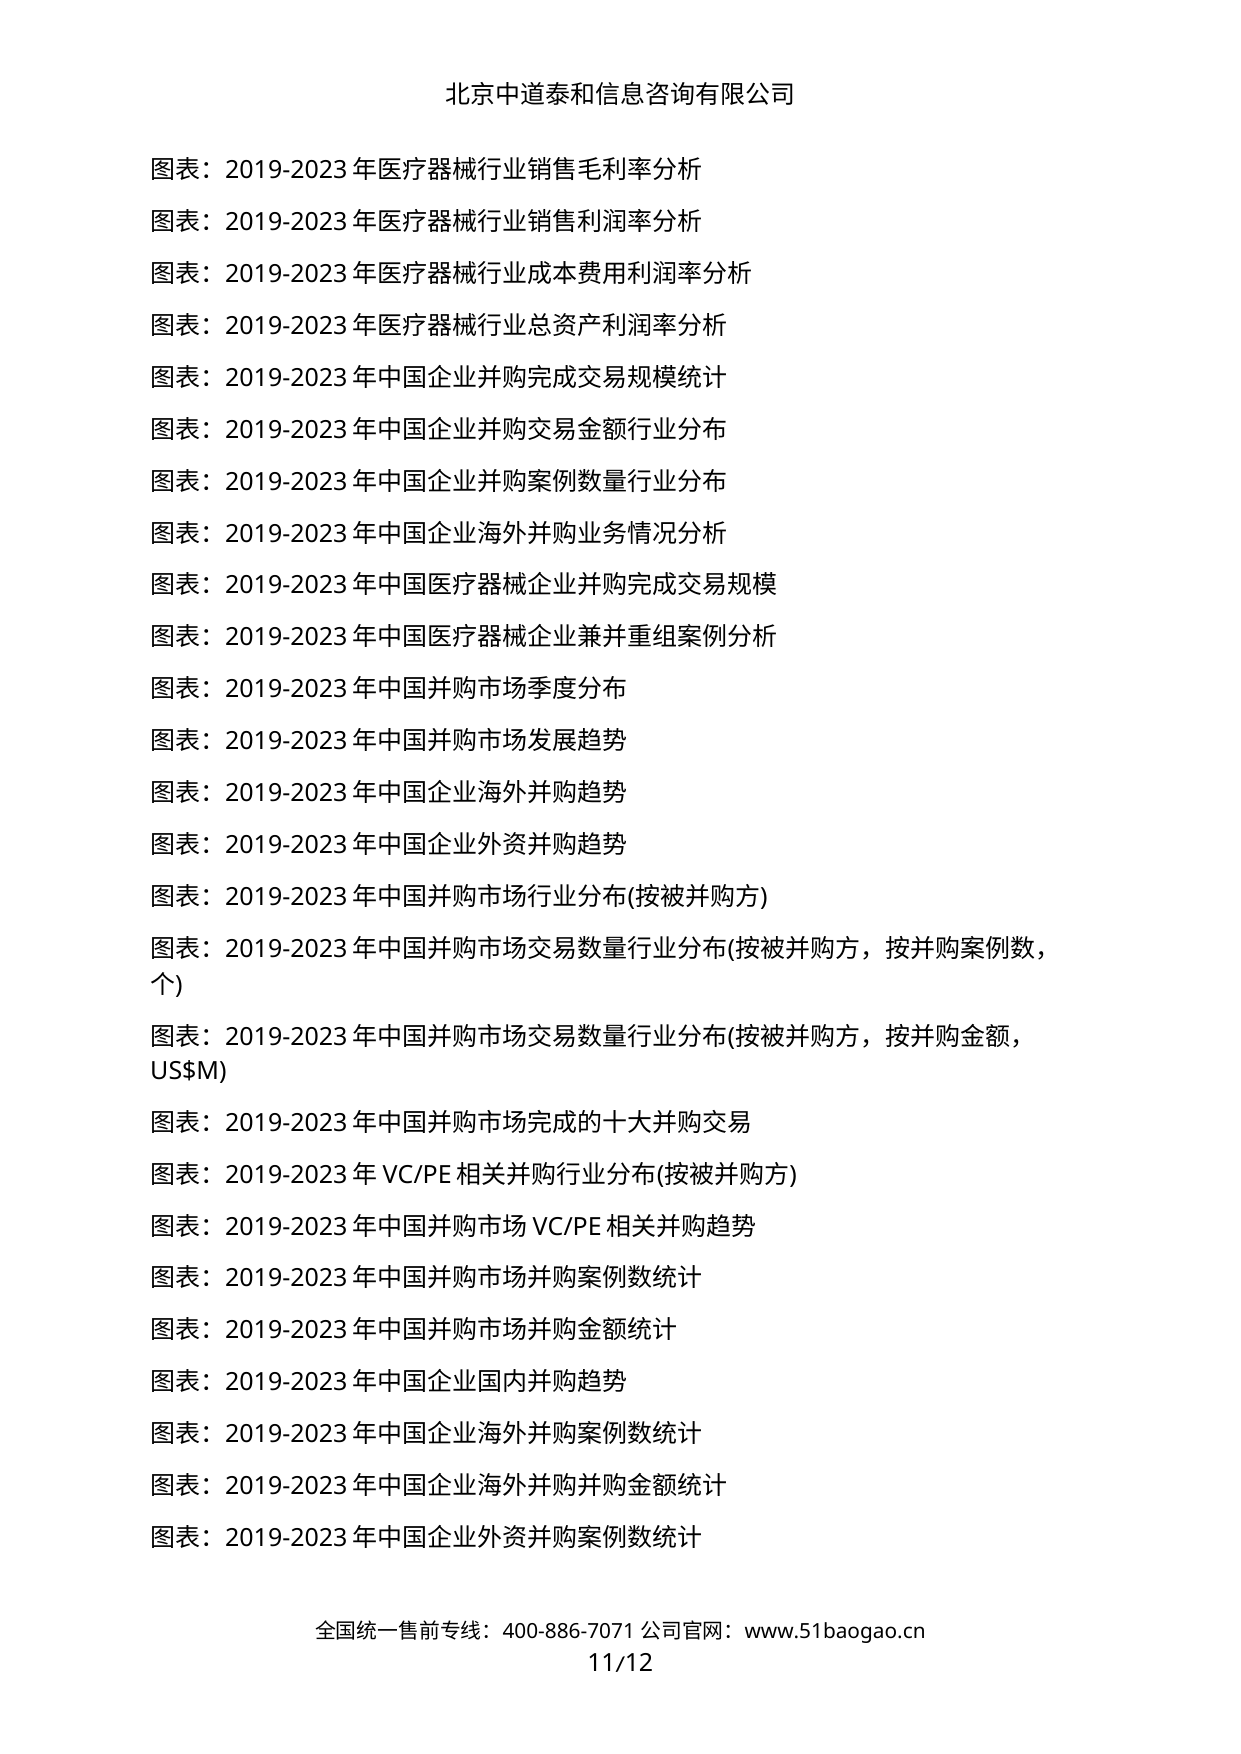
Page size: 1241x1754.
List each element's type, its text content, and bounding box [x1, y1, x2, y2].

text 图表：2019-2023年中国企业海外并购并购金额统计 [150, 1465, 1090, 1502]
text 图表：2019-2023年中国并购市场发展趋势 [150, 721, 1090, 757]
text 图表：2019-2023年医疗器械行业销售利润率分析 [150, 202, 1090, 238]
text 图表：2019-2023年中国并购市场完成的十大并购交易 [150, 1102, 1090, 1138]
text 图表：2019-2023年中国并购市场VC/PE相关并购趋势 [150, 1206, 1090, 1242]
text 图表：2019-2023年中国并购市场并购金额统计 [150, 1310, 1090, 1346]
text 图表：2019-2023年医疗器械行业总资产利润率分析 [150, 306, 1090, 342]
text 图表：2019-2023年中国并购市场季度分布 [150, 669, 1090, 705]
text 图表：2019-2023年中国企业并购案例数量行业分布 [150, 461, 1090, 497]
text 图表：2019-2023年医疗器械行业销售毛利率分析 [150, 150, 1090, 186]
text 图表：2019-2023年中国并购市场交易数量行业分布(按被并购方，按并购金额，US$M) [150, 1016, 1090, 1087]
text 图表：2019-2023年中国企业海外并购业务情况分析 [150, 513, 1090, 549]
text 图表：2019-2023年中国企业海外并购趋势 [150, 772, 1090, 809]
text 图表：2019-2023年中国企业并购完成交易规模统计 [150, 357, 1090, 394]
text 图表：2019-2023年医疗器械行业成本费用利润率分析 [150, 254, 1090, 290]
text 图表：2019-2023年中国企业外资并购趋势 [150, 824, 1090, 861]
text 图表：2019-2023年VC/PE相关并购行业分布(按被并购方) [150, 1154, 1090, 1190]
text 图表：2019-2023年中国并购市场行业分布(按被并购方) [150, 876, 1090, 912]
text 图表：2019-2023年中国企业并购交易金额行业分布 [150, 409, 1090, 446]
text 图表：2019-2023年中国医疗器械企业并购完成交易规模 [150, 565, 1090, 601]
text 图表：2019-2023年中国企业海外并购案例数统计 [150, 1413, 1090, 1450]
text 图表：2019-2023年中国并购市场并购案例数统计 [150, 1258, 1090, 1294]
text 图表：2019-2023年中国企业国内并购趋势 [150, 1362, 1090, 1398]
text 图表：2019-2023年中国并购市场交易数量行业分布(按被并购方，按并购案例数，个) [150, 928, 1090, 1001]
text 图表：2019-2023年中国医疗器械企业兼并重组案例分析 [150, 617, 1090, 653]
text 图表：2019-2023年中国企业外资并购案例数统计 [150, 1517, 1090, 1553]
